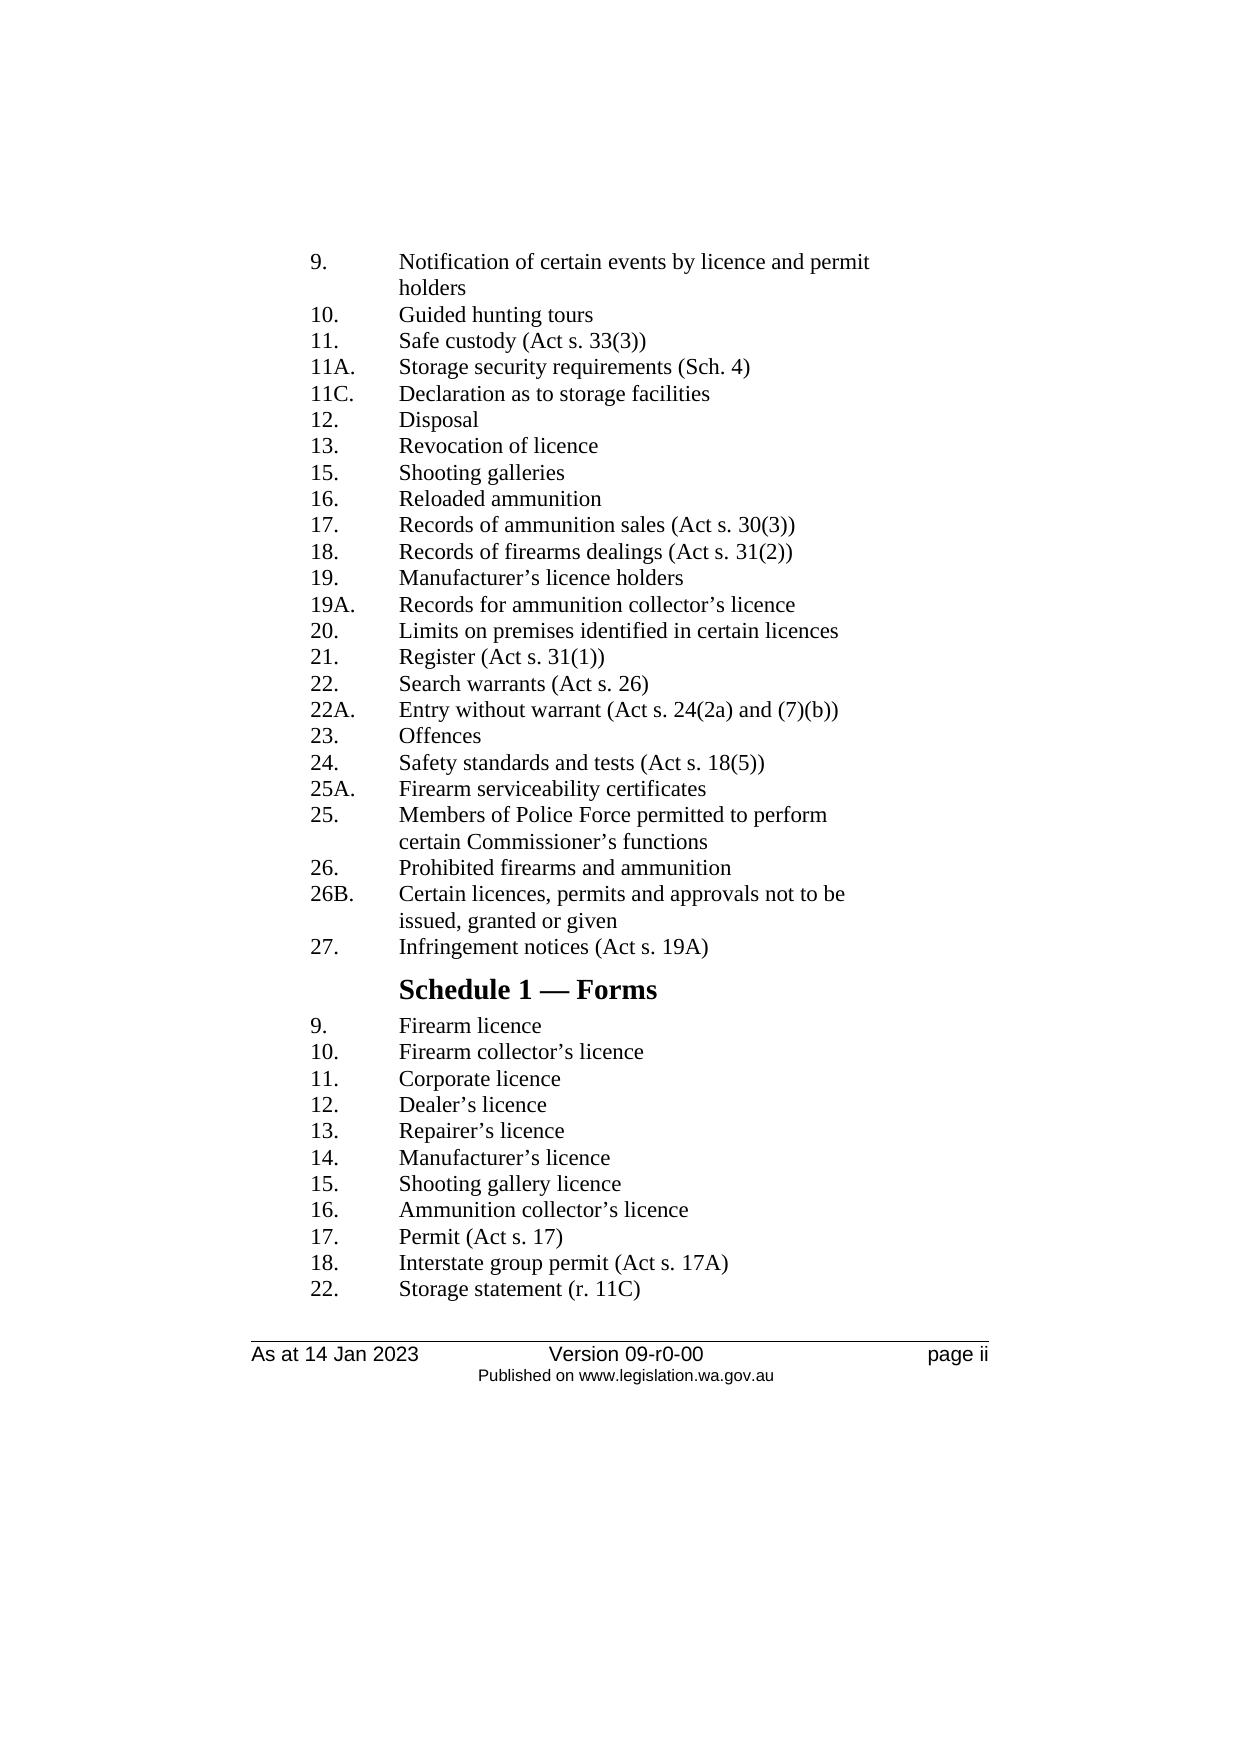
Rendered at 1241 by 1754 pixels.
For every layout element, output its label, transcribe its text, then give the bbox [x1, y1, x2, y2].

text 19. Manufacturer’s licence holders 25 [310, 564, 871, 591]
text 17. Permit (Act s. 17) 57 [310, 1223, 871, 1249]
text 12. Disposal 20 [310, 406, 871, 432]
text 19A. Records for ammunition collector’s licence 26 [310, 591, 871, 617]
text 16. Reloaded ammunition 22 [310, 485, 871, 512]
text 23. Offences 29 [310, 722, 871, 749]
text 22. Storage statement (r. 11C) 61 [310, 1275, 871, 1302]
text 20. Limits on premises identified in certain licences 26 [310, 617, 871, 643]
text 13. Repairer’s licence 49 [310, 1117, 871, 1144]
text 11. Safe custody (Act s. 33(3)) 17 [310, 327, 871, 353]
text 24. Safety standards and tests (Act s. 18(5)) 30 [310, 749, 871, 775]
text 22A. Entry without warrant (Act s. 24(2a) and (7)(b)) 29 [310, 696, 871, 722]
text 17. Records of ammunition sales (Act s. 30(3)) 22 [310, 512, 871, 538]
text 22. Search warrants (Act s. 26) 28 [310, 670, 871, 696]
text 27. Infringement notices (Act s. 19A) 39 [310, 933, 871, 959]
text 25. Members of Police Force permitted to perform certain Commissioner’s functions 33 [310, 801, 871, 854]
text 15. Shooting gallery licence 55 [310, 1170, 871, 1196]
text 25A. Firearm serviceability certificates 32 [310, 775, 871, 801]
text 9. Firearm licence 42 [310, 1012, 871, 1038]
text 11. Corporate licence 45 [310, 1064, 871, 1091]
text 26. Prohibited firearms and ammunition 35 [310, 854, 871, 881]
text 10. Guided hunting tours 17 [310, 301, 871, 327]
text 12. Dealer’s licence 47 [310, 1091, 871, 1117]
text 18. Interstate group permit (Act s. 17A) 59 [310, 1249, 871, 1275]
text 9. Notification of certain events by licence and permit holders 16 [310, 248, 871, 301]
text 18. Records of firearms dealings (Act s. 31(2)) 23 [310, 538, 871, 564]
text 13. Revocation of licence 20 [310, 432, 871, 459]
text 21. Register (Act s. 31(1)) 27 [310, 643, 871, 670]
text Schedule 1 — Forms [399, 972, 871, 1006]
text 26B. Certain licences, permits and approvals not to be issued, granted or given 38 [310, 881, 871, 933]
text 15. Shooting galleries 21 [310, 459, 871, 485]
text 11A. Storage security requirements (Sch. 4) 18 [310, 353, 871, 380]
text 14. Manufacturer’s licence 52 [310, 1144, 871, 1170]
text 16. Ammunition collector’s licence 56 [310, 1196, 871, 1223]
text 11C. Declaration as to storage facilities 20 [310, 380, 871, 406]
text 10. Firearm collector’s licence 44 [310, 1038, 871, 1064]
